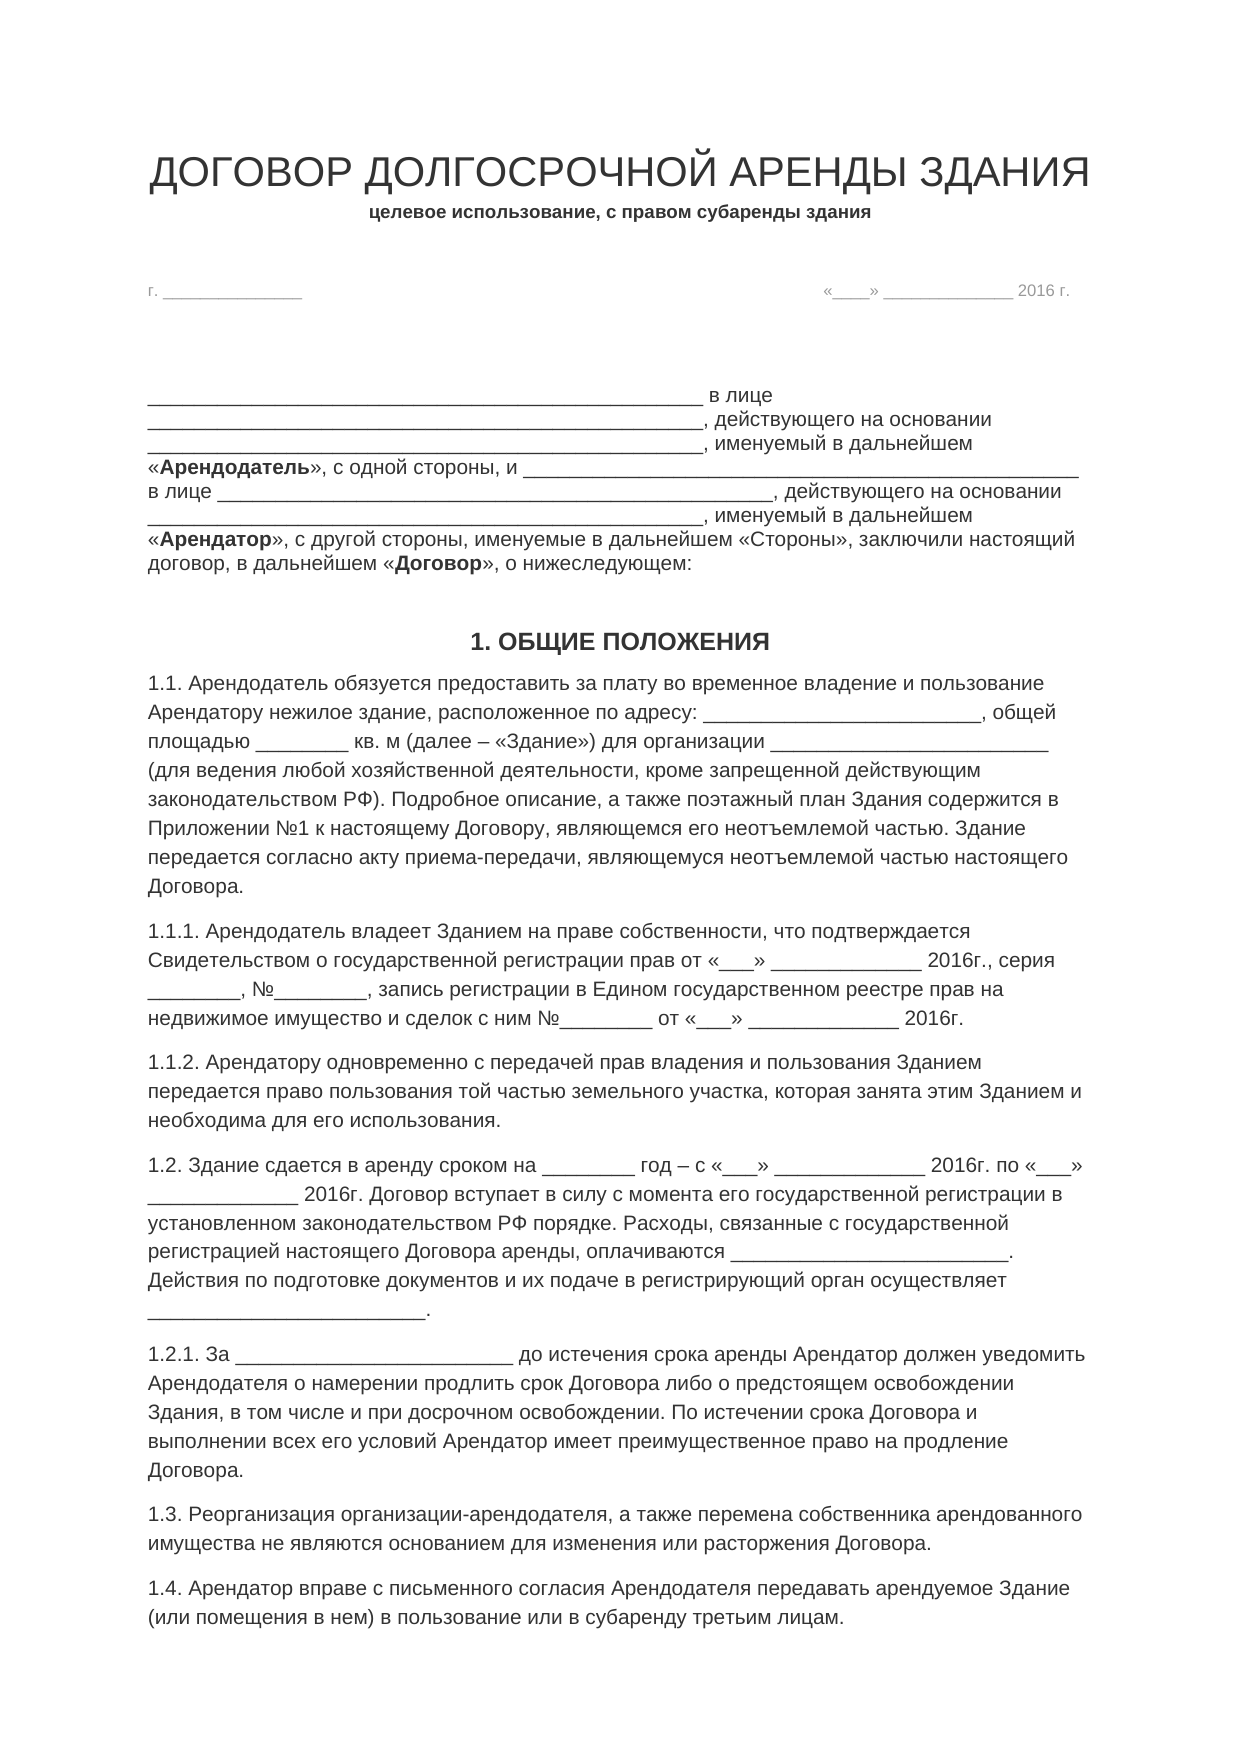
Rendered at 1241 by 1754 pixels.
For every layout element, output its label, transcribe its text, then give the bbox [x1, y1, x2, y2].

text 1. ОБЩИЕ ПОЛОЖЕНИЯ [148, 627, 1092, 656]
text 1.2. Здание сдается в аренду сроком на ________ год – с «___» _____________ 2016г. по «___» _____________ 2016г. Договор вступает в силу с момента его государственной регистрации в установленном законодательством РФ порядке. Расходы, связанные с государственной регистрацией настоящего Договора аренды, оплачиваются ________________________. Действия по подготовке документов и их подаче в регистрирующий орган осуществляет ________________________. [148, 1152, 1092, 1321]
text 1.1. Арендодатель обязуется предоставить за плату во временное владение и пользование Арендатору нежилое здание, расположенное по адресу: ________________________, общей площадью ________ кв. м (далее – «Здание») для организации ________________________ (для ведения любой хозяйственной деятельности, кроме запрещенной действующим законодательством РФ). Подробное описание, а также поэтажный план Здания содержится в Приложении №1 к настоящему Договору, являющемся его неотъемлемой частью. Здание передается согласно акту приема-передачи, являющемуся неотъемлемой частью настоящего Договора. [148, 671, 1092, 898]
text 1.3. Реорганизация организации-арендодателя, а также перемена собственника арендованного имущества не являются основанием для изменения или расторжения Договора. [148, 1502, 1092, 1555]
text 1.2.1. За ________________________ до истечения срока аренды Арендатор должен уведомить Арендодателя о намерении продлить срок Договора либо о предстоящем освобождении Здания, в том числе и при досрочном освобождении. По истечении срока Договора и выполнении всех его условий Арендатор имеет преимущественное право на продление Договора. [148, 1342, 1092, 1482]
text ________________________________________________ в лице ________________________________________________, действующего на основании ________________________________________________, именуемый в дальнейшем «Арендодатель», с одной стороны, и ________________________________________________ в лице ________________________________________________, действующего на основании ________________________________________________, именуемый в дальнейшем «Арендатор», с другой стороны, именуемые в дальнейшем «Стороны», заключили настоящий договор, в дальнейшем «Договор», о нижеследующем: [148, 383, 1092, 575]
text ДОГОВОР ДОЛГОСРОЧНОЙ АРЕНДЫ ЗДАНИЯ [148, 148, 1092, 196]
text 1.1.1. Арендодатель владеет Зданием на праве собственности, что подтверждается Свидетельством о государственной регистрации прав от «___» _____________ 2016г., серия ________, №________, запись регистрации в Едином государственном реестре прав на недвижимое имущество и сделок с ним №________ от «___» _____________ 2016г. [148, 918, 1092, 1029]
table_header «____» ______________ 2016 г. [610, 281, 1080, 309]
text целевое использование, с правом субаренды здания [148, 201, 1092, 222]
text 1.4. Арендатор вправе с письменного согласия Арендодателя передавать арендуемое Здание (или помещения в нем) в пользование или в субаренду третьим лицам. [148, 1576, 1092, 1629]
text 1.1.2. Арендатору одновременно с передачей прав владения и пользования Зданием передается право пользования той частью земельного участка, которая занята этим Зданием и необходима для его использования. [148, 1050, 1092, 1132]
table_header г. _______________ [137, 281, 608, 309]
